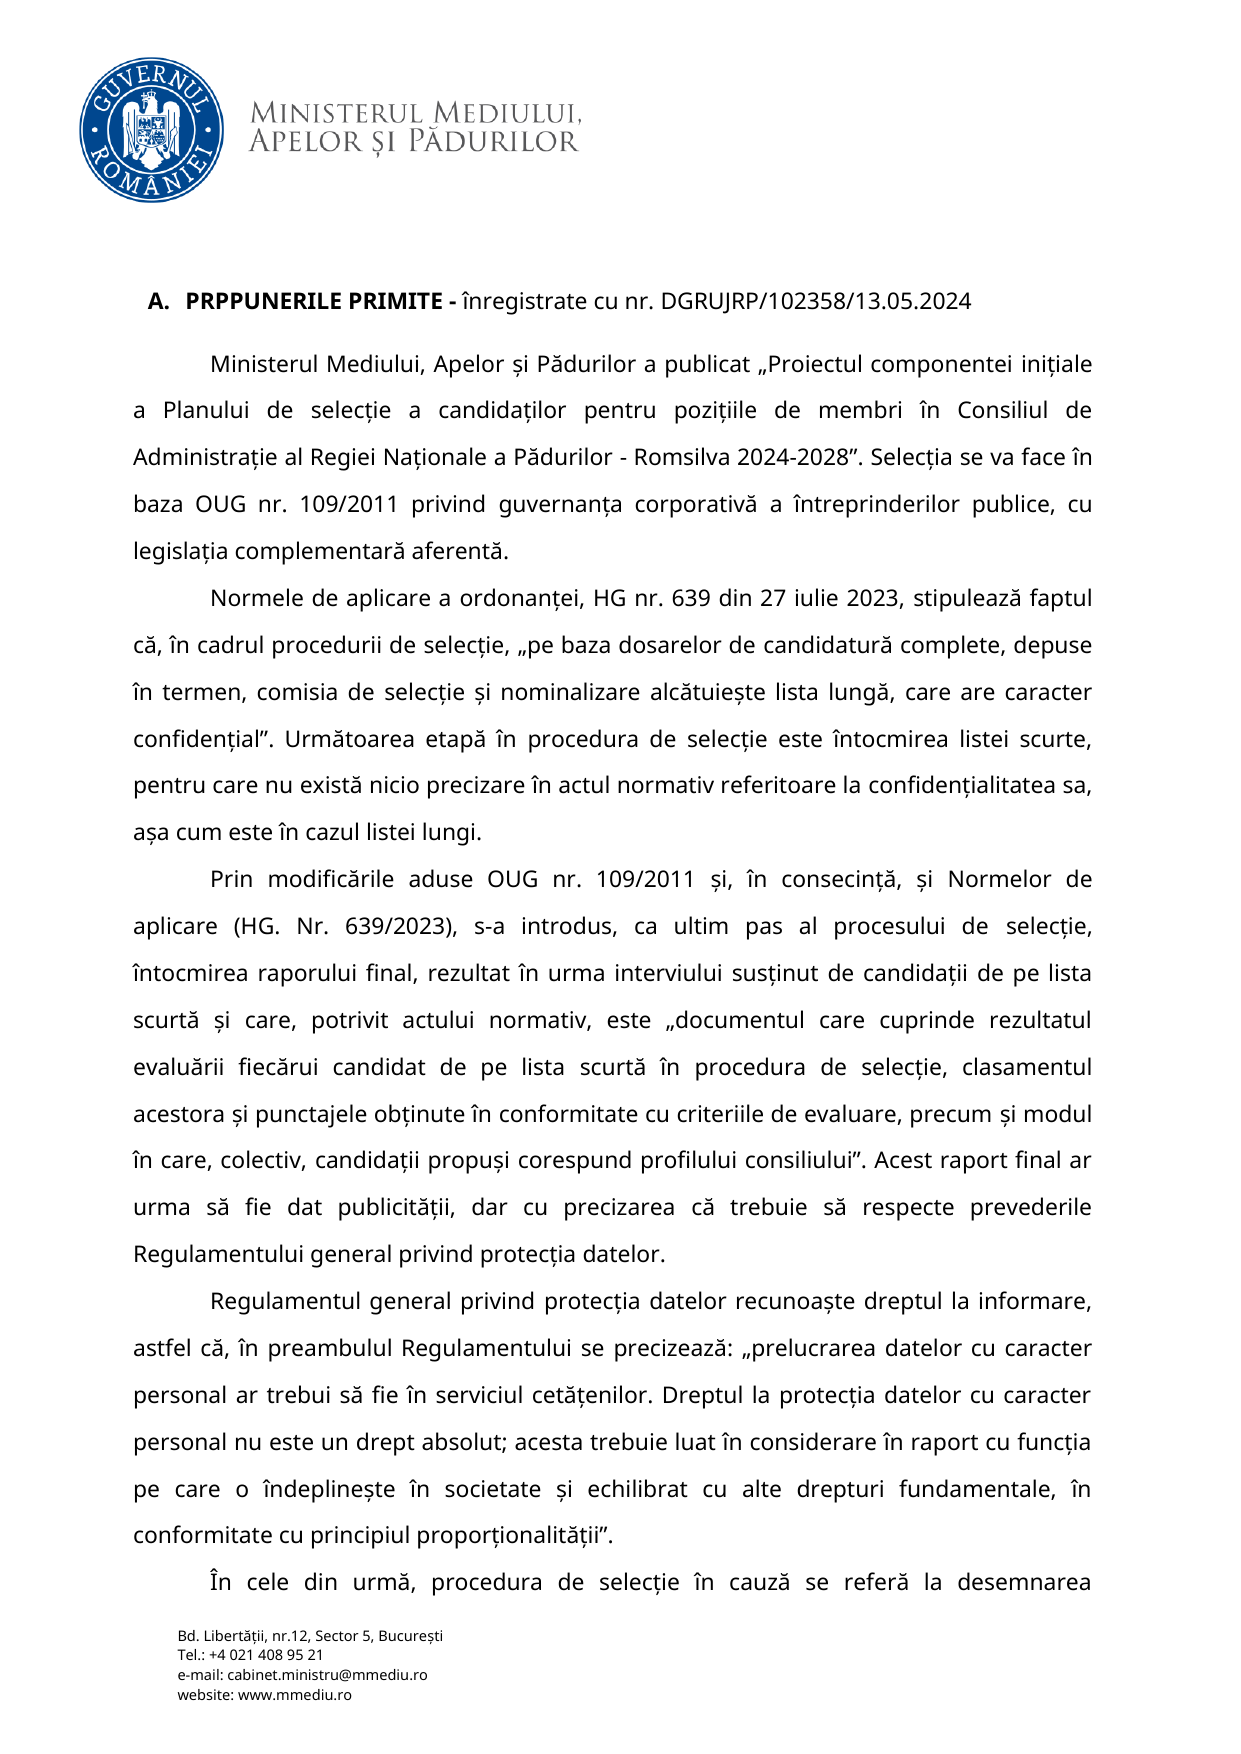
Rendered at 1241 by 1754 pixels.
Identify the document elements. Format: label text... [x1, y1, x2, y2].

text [133, 1566, 1093, 1597]
picture [76, 54, 608, 203]
text Prin modificările aduse OUG nr. 109/2011 și, în consecință, și Normelor de aplicare (HG. Nr. 639/2023), s-a introdus, ca ultim pas al procesului de selecție, întocmirea raporului final, rezultat în urma interviului susținut de candidații de pe lista scurtă și care, potrivit actului normativ, este „documentul care cuprinde rezultatul evaluării fiecărui candidat de pe lista scurtă în procedura de selecție, clasamentul acestora și punctajele obținute în conformitate cu criteriile de evaluare, precum și modul în care, colectiv, candidații propuși corespund profilului consiliului”. Acest raport final ar urma să fie dat publicității, dar cu precizarea că trebuie să respecte prevederile Regulamentului general privind protecția datelor. [133, 863, 1093, 1269]
text Ministerul Mediului, Apelor și Pădurilor a publicat „Proiectul componentei inițiale a Planului de selecție a candidaților pentru pozițiile de membri în Consiliul de Administrație al Regiei Naționale a Pădurilor - Romsilva 2024-2028”. Selecția se va face în baza OUG nr. 109/2011 privind guvernanța corporativă a întreprinderilor publice, cu legislația complementară aferentă. [133, 347, 1093, 566]
text Regulamentul general privind protecția datelor recunoaște dreptul la informare, astfel că, în preambulul Regulamentului se precizează: „prelucrarea datelor cu caracter personal ar trebui să fie în serviciul cetățenilor. Dreptul la protecția datelor cu caracter personal nu este un drept absolut; acesta trebuie luat în considerare în raport cu funcția pe care o îndeplinește în societate și echilibrat cu alte drepturi fundamentale, în conformitate cu principiul proporționalității”. [133, 1285, 1093, 1551]
list PRPPUNERILE PRIMITE - înregistrate cu nr. DGRUJRP/102358/13.05.2024 [148, 285, 1093, 316]
text Normele de aplicare a ordonanței, HG nr. 639 din 27 iulie 2023, stipulează faptul că, în cadrul procedurii de selecție, „pe baza dosarelor de candidatură complete, depuse în termen, comisia de selecție și nominalizare alcătuiește lista lungă, care are caracter confidențial”. Următoarea etapă în procedura de selecție este întocmirea listei scurte, pentru care nu există nicio precizare în actul normativ referitoare la confidențialitatea sa, așa cum este în cazul listei lungi. [133, 582, 1093, 847]
